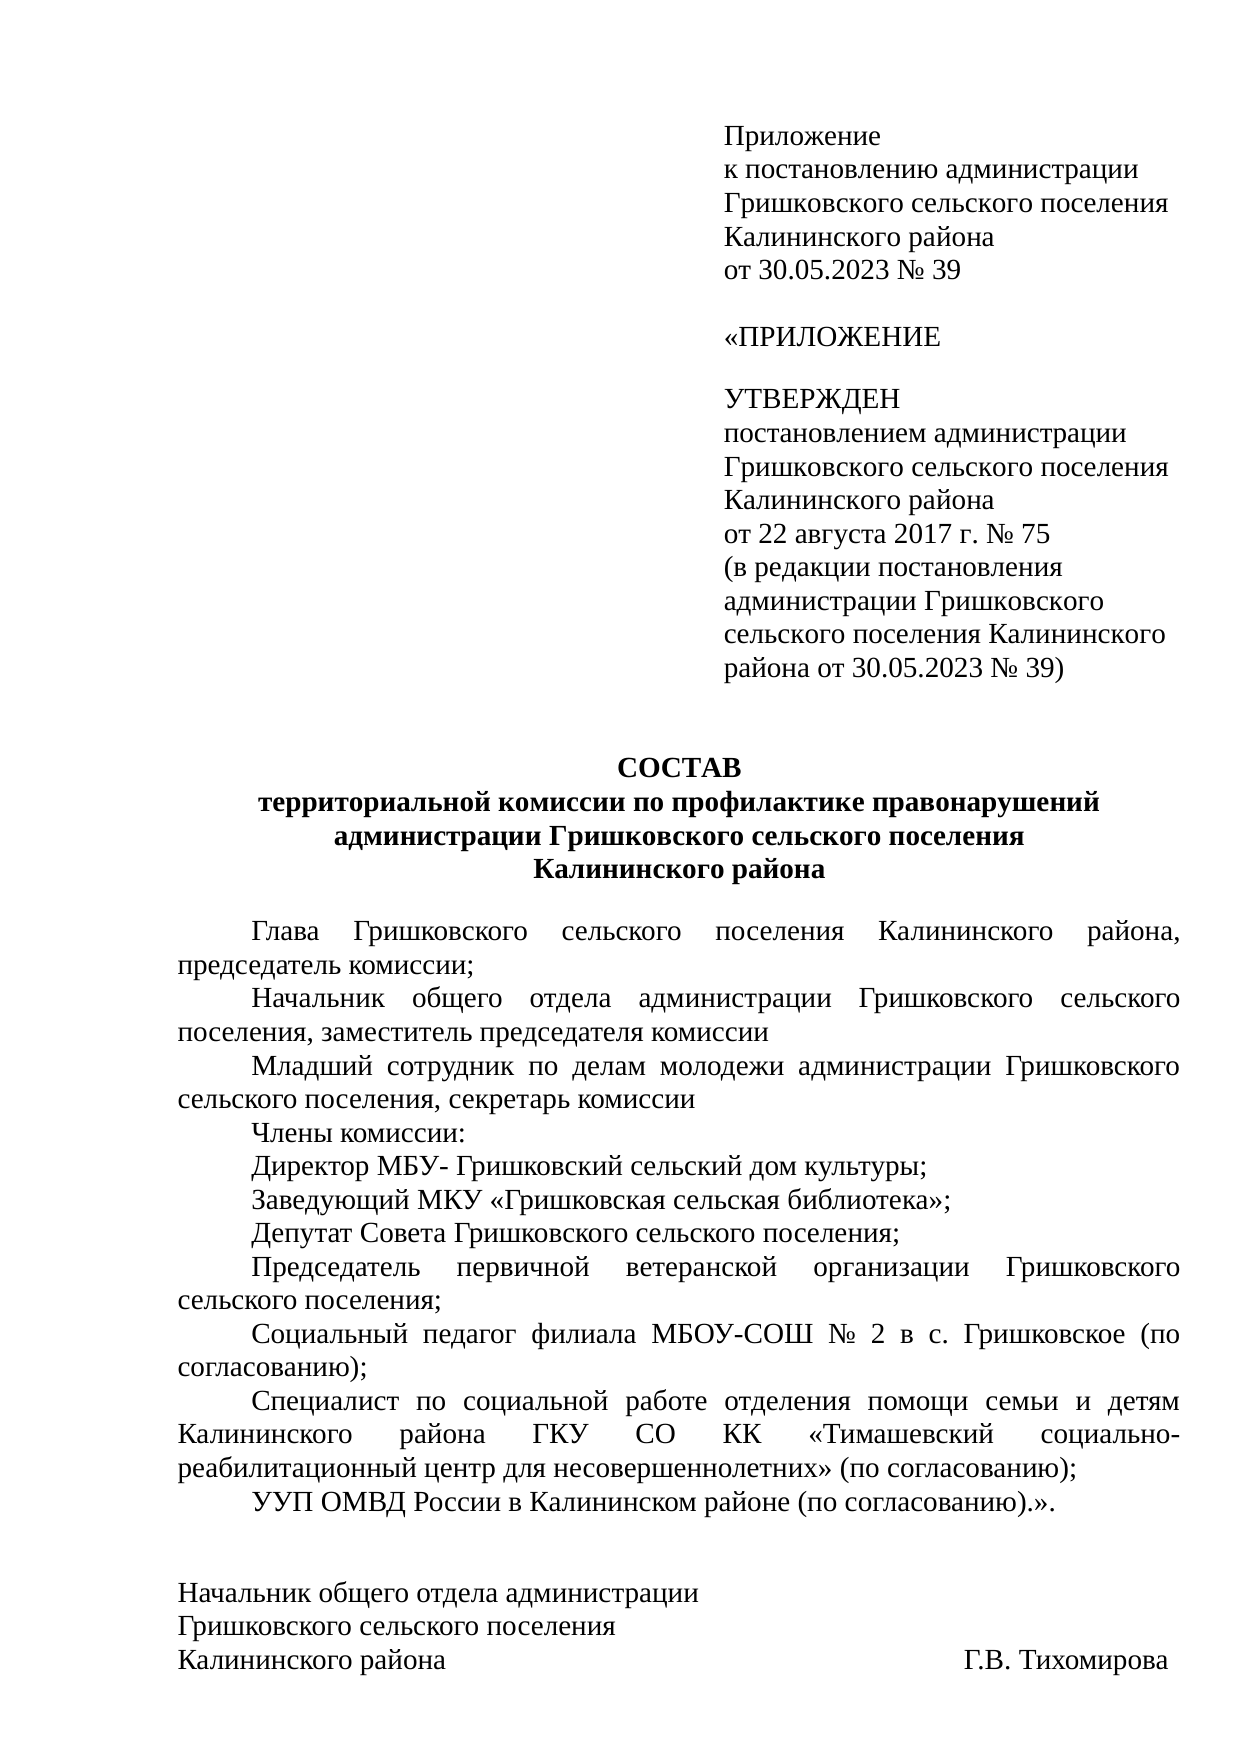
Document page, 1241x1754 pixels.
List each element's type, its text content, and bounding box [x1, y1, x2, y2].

text «ПРИЛОЖЕНИЕ [723, 319, 1181, 353]
text Гришковского сельского поселения [177, 1608, 1181, 1642]
text Начальник общего отдела администрации Гришковского сельского поселения, заместитель председателя комиссии [177, 981, 1181, 1048]
text от 22 августа 2017 г. № 75 [723, 516, 1181, 549]
text Директор МБУ- Гришковский сельский дом культуры; [177, 1148, 1181, 1182]
text от 30.05.2023 № 39 [723, 252, 1181, 286]
text Приложение [723, 118, 1181, 152]
text Глава Гришковского сельского поселения Калининского района, председатель комиссии; [177, 913, 1181, 981]
text Специалист по социальной работе отделения помощи семьи и детям Калининского района ГКУ СО КК «Тимашевский социально-реабилитационный центр для несовершеннолетних» (по согласованию); [177, 1383, 1181, 1484]
text администрации Гришковского сельского поселения [177, 818, 1181, 851]
text Председатель первичной ветеранской организации Гришковского сельского поселения; [177, 1249, 1181, 1316]
text Младший сотрудник по делам молодежи администрации Гришковского сельского поселения, секретарь комиссии [177, 1048, 1181, 1115]
text (в редакции постановления администрации Гришковского сельского поселения Калининского района от 30.05.2023 № 39) [723, 549, 1181, 683]
text Члены комиссии: [177, 1115, 1181, 1148]
text Социальный педагог филиала МБОУ-СОШ № 2 в с. Гришковское (по согласованию); [177, 1316, 1181, 1383]
text Заведующий МКУ «Гришковская сельская библиотека»; [177, 1182, 1181, 1215]
text Калининского района [177, 851, 1181, 885]
text Депутат Совета Гришковского сельского поселения; [177, 1215, 1181, 1249]
text территориальной комиссии по профилактике правонарушений [177, 784, 1181, 818]
text постановлением администрации Гришковского сельского поселения Калининского района [723, 415, 1181, 516]
text УТВЕРЖДЕН [723, 382, 1181, 415]
text УУП ОМВД России в Калининском районе (по согласованию).». [177, 1484, 1181, 1517]
text Начальник общего отдела администрации [177, 1575, 1181, 1608]
text СОСТАВ [177, 751, 1181, 784]
text к постановлению администрации Гришковского сельского поселения Калининского района [723, 152, 1181, 252]
text Калининского района Г.В. Тихомирова [177, 1642, 1181, 1675]
